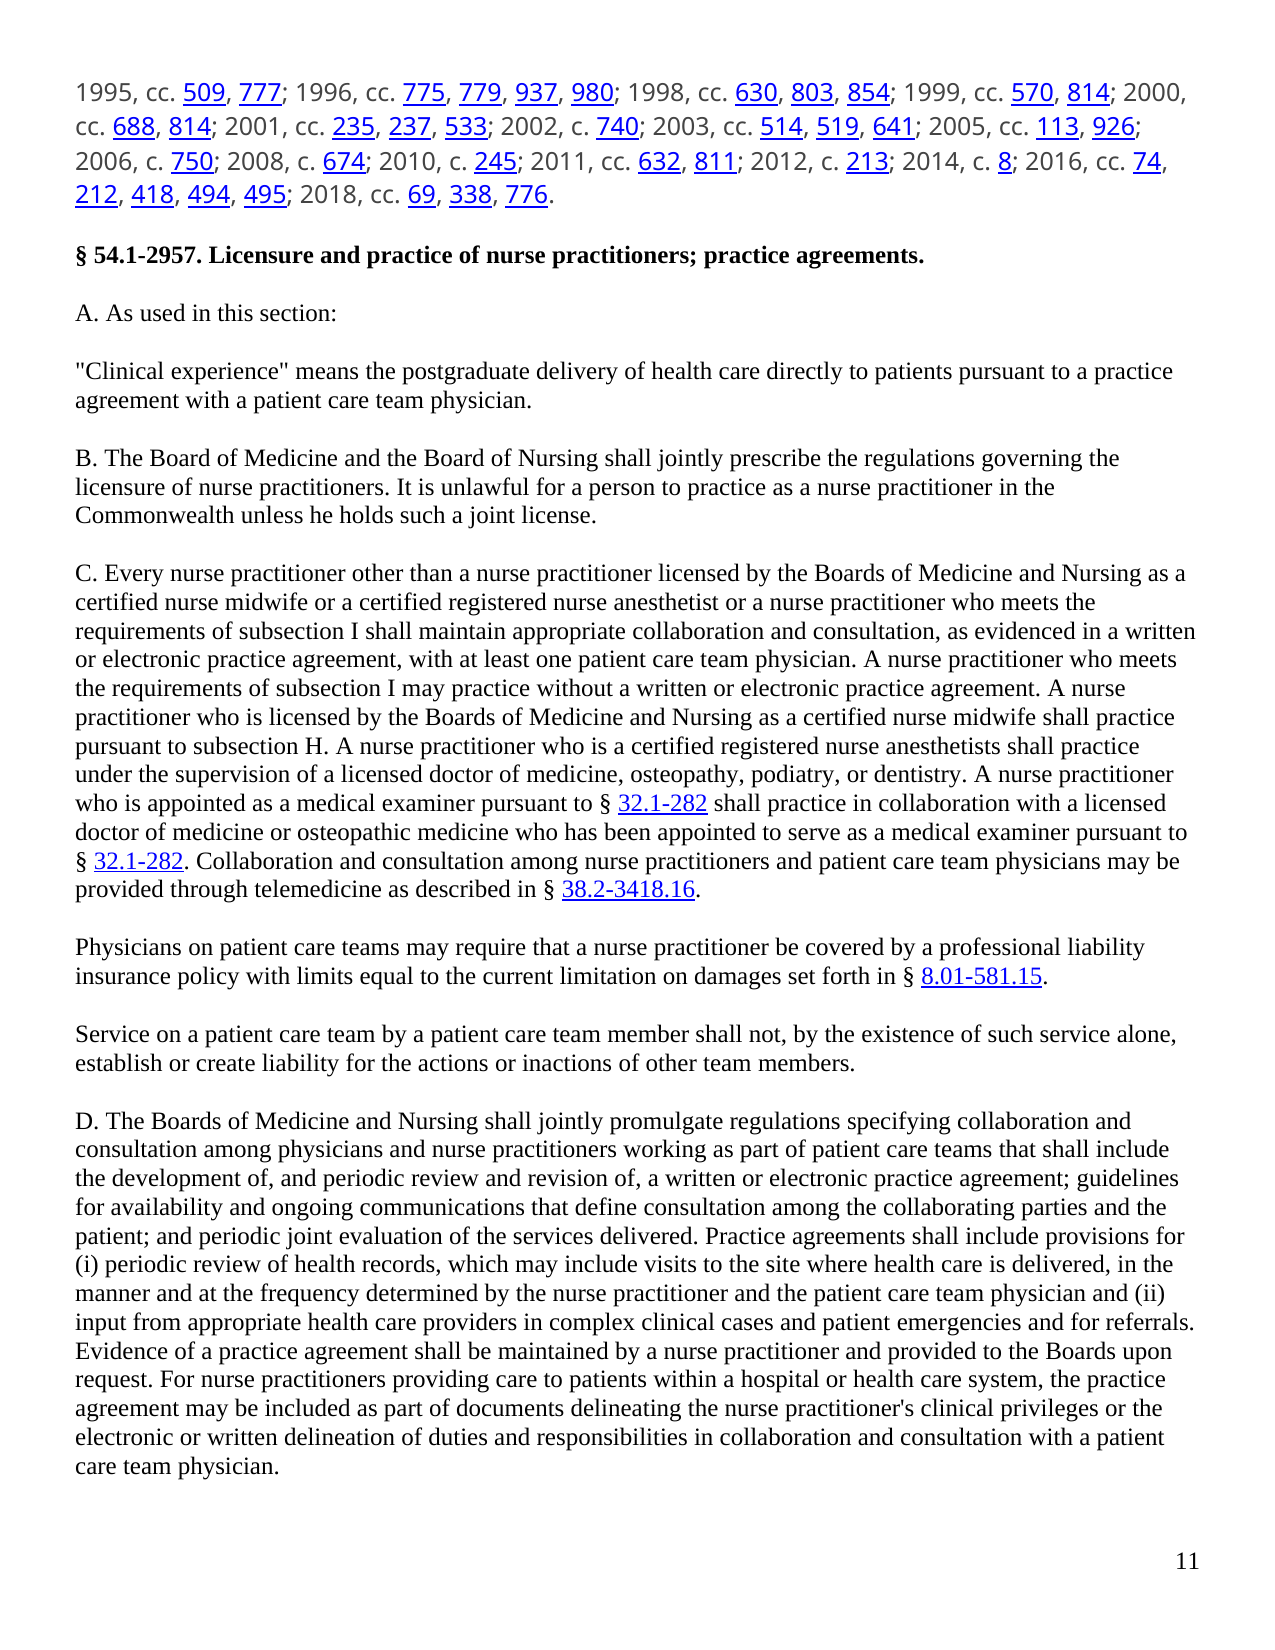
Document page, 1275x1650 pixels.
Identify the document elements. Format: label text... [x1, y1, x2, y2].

text C. Every nurse practitioner other than a nurse practitioner licensed by the Boards of Medicine and Nursing as a certified nurse midwife or a certified registered nurse anesthetist or a nurse practitioner who meets the requirements of subsection I shall maintain appropriate collaboration and consultation, as evidenced in a written or electronic practice agreement, with at least one patient care team physician. A nurse practitioner who meets the requirements of subsection I may practice without a written or electronic practice agreement. A nurse practitioner who is licensed by the Boards of Medicine and Nursing as a certified nurse midwife shall practice pursuant to subsection H. A nurse practitioner who is a certified registered nurse anesthetists shall practice under the supervision of a licensed doctor of medicine, osteopathy, podiatry, or dentistry. A nurse practitioner who is appointed as a medical examiner pursuant to § 32.1-282 shall practice in collaboration with a licensed doctor of medicine or osteopathic medicine who has been appointed to serve as a medical examiner pursuant to § 32.1-282. Collaboration and consultation among nurse practitioners and patient care team physicians may be provided through telemedicine as described in § 38.2-3418.16. [75, 558, 1200, 903]
text D. The Boards of Medicine and Nursing shall jointly promulgate regulations specifying collaboration and consultation among physicians and nurse practitioners working as part of patient care teams that shall include the development of, and periodic review and revision of, a written or electronic practice agreement; guidelines for availability and ongoing communications that define consultation among the collaborating parties and the patient; and periodic joint evaluation of the services delivered. Practice agreements shall include provisions for (i) periodic review of health records, which may include visits to the site where health care is delivered, in the manner and at the frequency determined by the nurse practitioner and the patient care team physician and (ii) input from appropriate health care providers in complex clinical cases and patient emergencies and for referrals. Evidence of a practice agreement shall be maintained by a nurse practitioner and provided to the Boards upon request. For nurse practitioners providing care to patients within a hospital or health care system, the practice agreement may be included as part of documents delineating the nurse practitioner's clinical privileges or the electronic or written delineation of duties and responsibilities in collaboration and consultation with a patient care team physician. [75, 1106, 1200, 1479]
text Service on a patient care team by a patient care team member shall not, by the existence of such service alone, establish or create liability for the actions or inactions of other team members. [75, 1019, 1200, 1077]
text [75, 75, 1200, 211]
text "Clinical experience" means the postgraduate delivery of health care directly to patients pursuant to a practice agreement with a patient care team physician. [75, 356, 1200, 414]
text A. As used in this section: [75, 298, 1200, 327]
text Physicians on patient care teams may require that a nurse practitioner be covered by a professional liability insurance policy with limits equal to the current limitation on damages set forth in § 8.01-581.15. [75, 932, 1200, 990]
subtitle § 54.1-2957. Licensure and practice of nurse practitioners; practice agreements. [75, 240, 1200, 269]
text B. The Board of Medicine and the Board of Nursing shall jointly prescribe the regulations governing the licensure of nurse practitioners. It is unlawful for a person to practice as a nurse practitioner in the Commonwealth unless he holds such a joint license. [75, 443, 1200, 529]
